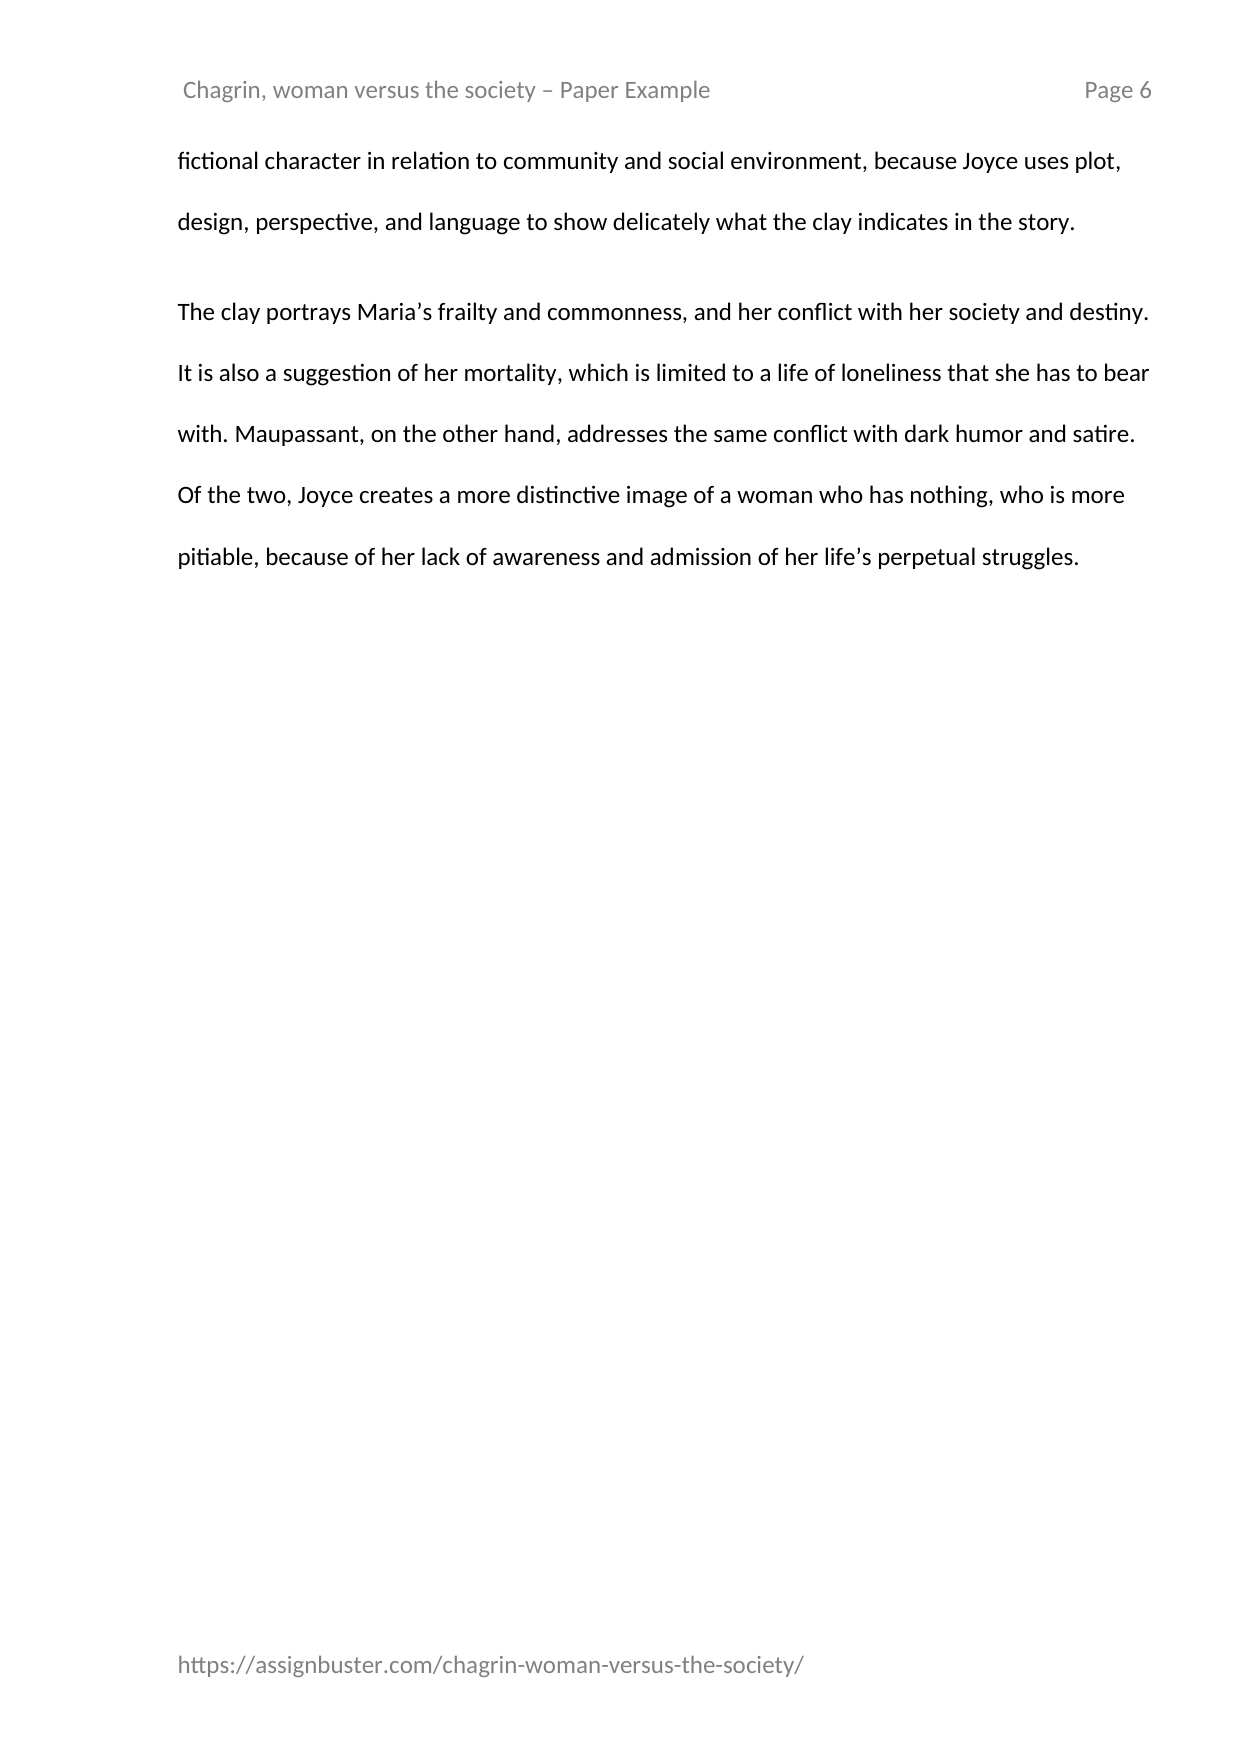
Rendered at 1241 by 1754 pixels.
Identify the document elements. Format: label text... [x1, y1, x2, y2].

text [177, 145, 1152, 237]
text The clay portrays Maria’s frailty and commonness, and her conflict with her society and destiny. It is also a suggestion of her mortality, which is limited to a life of loneliness that she has to bear with. Maupassant, on the other hand, addresses the same conflict with dark humor and satire. Of the two, Joyce creates a more distinctive image of a woman who has nothing, who is more pitiable, because of her lack of awareness and admission of her life’s perpetual struggles. [177, 297, 1152, 571]
